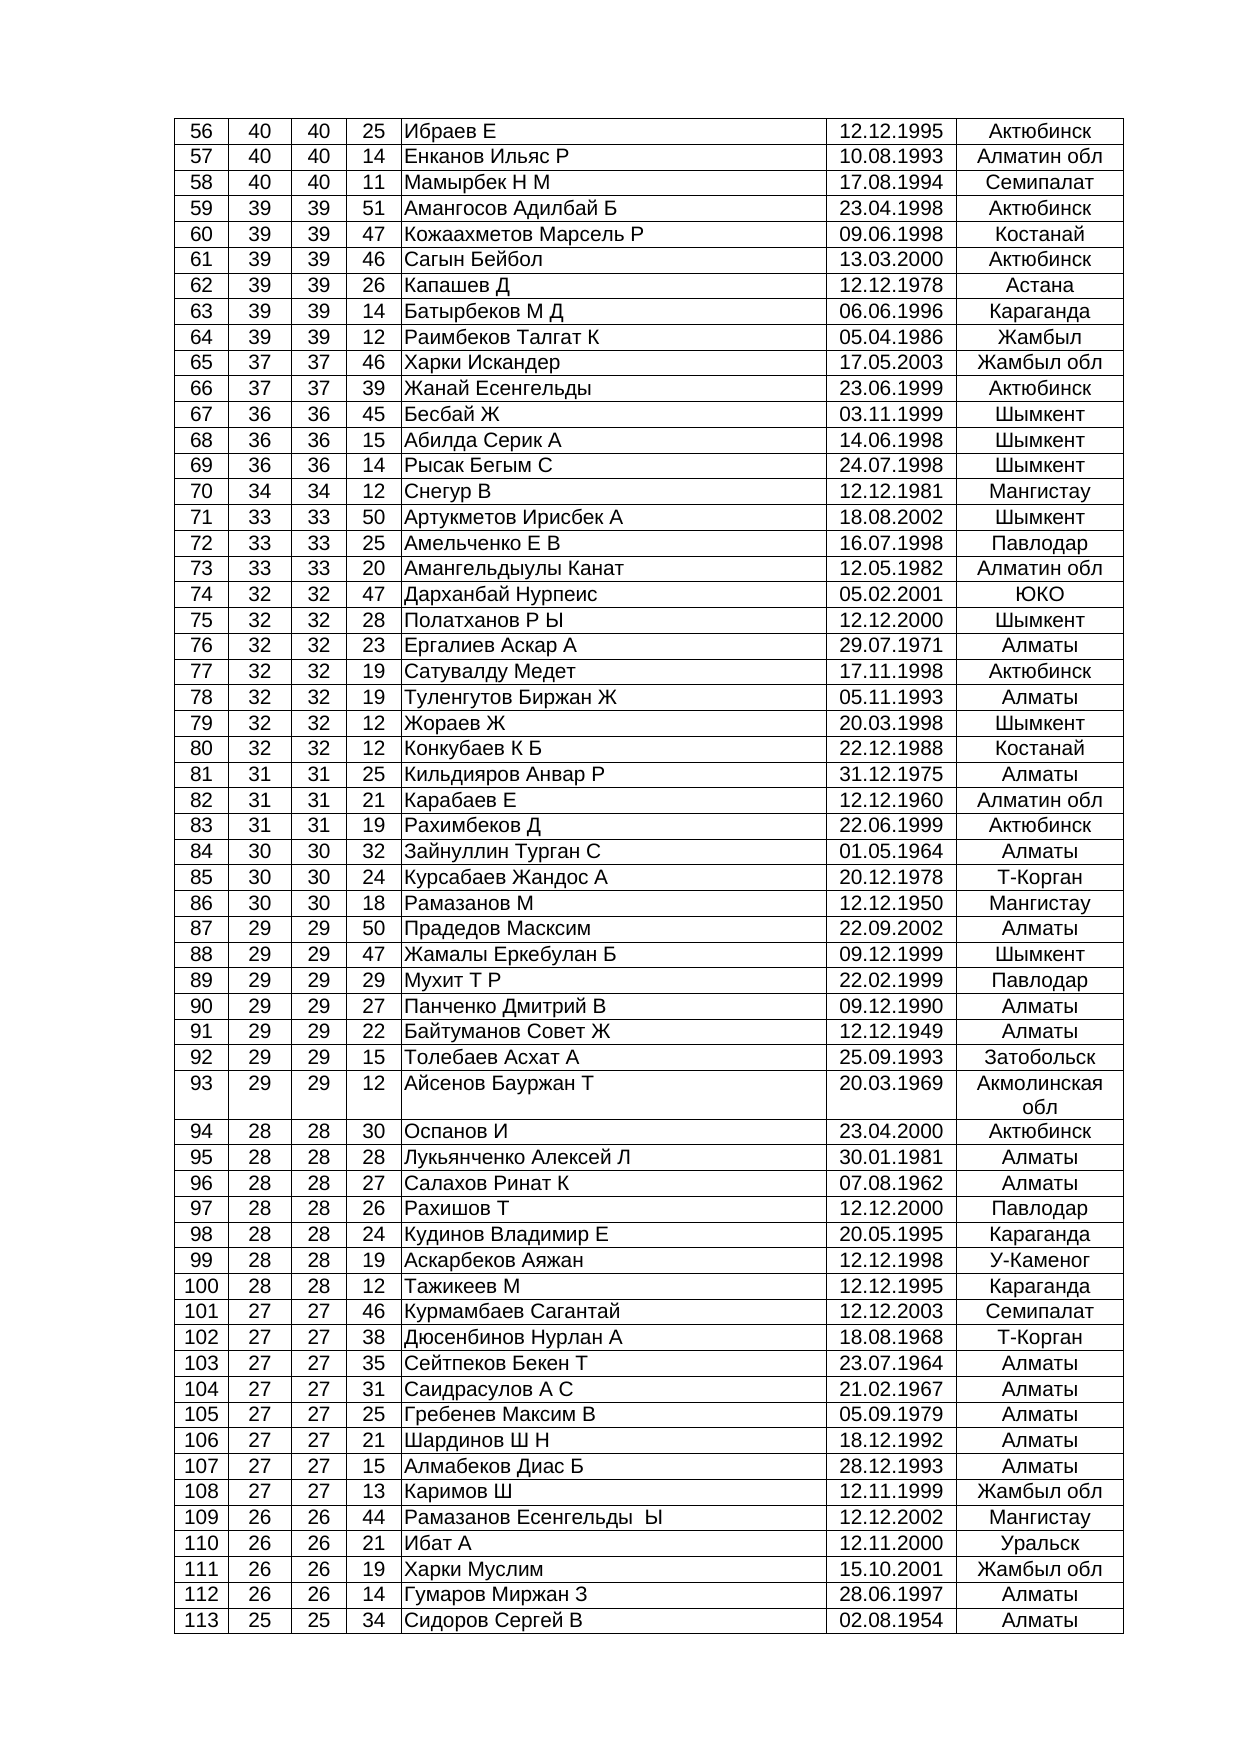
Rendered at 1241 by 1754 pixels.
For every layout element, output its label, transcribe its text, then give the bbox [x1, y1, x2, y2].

table_cell 46 [347, 351, 401, 375]
table_cell Алмабеков Диас Б [402, 1454, 826, 1479]
table_cell Капашев Д [402, 274, 826, 298]
table_cell Алматы [957, 1145, 1123, 1170]
table_cell 36 [229, 402, 291, 427]
table_cell 27 [292, 1377, 346, 1402]
table_cell 12.12.1995 [827, 1274, 956, 1299]
table_cell 14 [347, 454, 401, 478]
table_cell 61 [175, 248, 228, 272]
table_cell 12 [347, 1274, 401, 1299]
table_cell 72 [175, 531, 228, 556]
table_cell 25 [229, 1609, 291, 1633]
table_cell Актюбинск [957, 248, 1123, 272]
table_cell 33 [229, 505, 291, 530]
table_cell Шардинов Ш Н [402, 1428, 826, 1453]
table_cell 86 [175, 891, 228, 916]
table_cell Карабаев Е [402, 788, 826, 813]
table_cell 71 [175, 505, 228, 530]
table_cell 21 [347, 1428, 401, 1453]
table_cell 70 [175, 479, 228, 504]
table_cell 28 [229, 1274, 291, 1299]
table_cell 92 [175, 1045, 228, 1070]
table_cell 30 [292, 840, 346, 864]
table_cell Мангистау [957, 1506, 1123, 1530]
table_cell 23.04.1998 [827, 196, 956, 221]
table_cell 26 [347, 1197, 401, 1221]
table_cell 32 [229, 582, 291, 607]
table_cell 39 [229, 325, 291, 350]
table_cell Алматы [957, 1583, 1123, 1607]
table_cell 39 [292, 196, 346, 221]
table_cell Рамазанов М [402, 891, 826, 916]
table_cell 29 [229, 994, 291, 1019]
table_cell 13 [347, 1480, 401, 1504]
table_cell Прадедов Масксим [402, 917, 826, 941]
table_cell 24 [347, 1223, 401, 1247]
table_cell 16.07.1998 [827, 531, 956, 556]
table_cell 85 [175, 865, 228, 890]
table_cell 38 [347, 1325, 401, 1350]
table_cell 37 [229, 376, 291, 401]
table_cell Семипалат [957, 1300, 1123, 1324]
table_cell 40 [292, 171, 346, 195]
table_cell 31 [229, 788, 291, 813]
table_cell Алматы [957, 1609, 1123, 1633]
table_cell 12 [347, 737, 401, 761]
table_cell 22.06.1999 [827, 814, 956, 838]
table_cell Жораев Ж [402, 711, 826, 736]
table_cell 02.08.1954 [827, 1609, 956, 1633]
table_cell Рамазанов Есенгельды Ы [402, 1506, 826, 1530]
table_cell 39 [229, 248, 291, 272]
table_cell Ергалиев Аскар А [402, 634, 826, 658]
table_cell 20.12.1978 [827, 865, 956, 890]
table_cell 25.09.1993 [827, 1045, 956, 1070]
table_cell 30 [292, 891, 346, 916]
table_cell Алматы [957, 1171, 1123, 1196]
table_cell Алматы [957, 685, 1123, 710]
table_cell Алматы [957, 917, 1123, 941]
table_cell Батырбеков М Д [402, 299, 826, 324]
table_cell 29 [229, 1071, 291, 1118]
table_cell 33 [292, 531, 346, 556]
table_cell 28 [229, 1145, 291, 1170]
table_cell Снегур В [402, 479, 826, 504]
table_cell Конкубаев К Б [402, 737, 826, 761]
table_cell Актюбинск [957, 376, 1123, 401]
table_cell 39 [292, 248, 346, 272]
table_cell 37 [292, 351, 346, 375]
table_cell 39 [292, 274, 346, 298]
table_cell Салахов Ринат К [402, 1171, 826, 1196]
table_cell 40 [292, 145, 346, 169]
table_cell 28 [292, 1248, 346, 1273]
table_cell Т-Корган [957, 1325, 1123, 1350]
table_cell Жамалы Еркебулан Б [402, 943, 826, 967]
table_cell Кудинов Владимир Е [402, 1223, 826, 1247]
table_cell 27 [229, 1403, 291, 1427]
table_cell Амельченко Е В [402, 531, 826, 556]
table_cell 39 [229, 299, 291, 324]
table_cell 26 [292, 1506, 346, 1530]
table_cell 29 [292, 917, 346, 941]
table_cell 17.05.2003 [827, 351, 956, 375]
table_cell 12.05.1982 [827, 557, 956, 581]
table_cell Алматы [957, 1428, 1123, 1453]
table_cell 79 [175, 711, 228, 736]
table_cell 25 [347, 1403, 401, 1427]
table_cell 31 [292, 788, 346, 813]
table_cell 78 [175, 685, 228, 710]
table_cell 18.08.2002 [827, 505, 956, 530]
table_cell 18 [347, 891, 401, 916]
table_cell 15 [347, 1454, 401, 1479]
table_cell 39 [229, 222, 291, 247]
table_cell 100 [175, 1274, 228, 1299]
table_cell Актюбинск [957, 196, 1123, 221]
table_cell Курсабаев Жандос А [402, 865, 826, 890]
table_cell Тажикеев М [402, 1274, 826, 1299]
table_cell Сатувалду Медет [402, 660, 826, 684]
table_cell 32 [292, 737, 346, 761]
table_cell Шымкент [957, 454, 1123, 478]
table_cell 47 [347, 582, 401, 607]
table_cell 29 [229, 1020, 291, 1044]
table_cell 07.08.1962 [827, 1171, 956, 1196]
table_cell 102 [175, 1325, 228, 1350]
table_cell 58 [175, 171, 228, 195]
table_cell 93 [175, 1071, 228, 1118]
table_cell 05.04.1986 [827, 325, 956, 350]
table_cell 23.06.1999 [827, 376, 956, 401]
table_cell Амангосов Адилбай Б [402, 196, 826, 221]
table_cell 46 [347, 248, 401, 272]
table_cell 62 [175, 274, 228, 298]
table_cell 83 [175, 814, 228, 838]
table_cell 112 [175, 1583, 228, 1607]
table_cell 11 [347, 171, 401, 195]
table_cell 12.11.2000 [827, 1531, 956, 1556]
table_cell 105 [175, 1403, 228, 1427]
table_cell Бесбай Ж [402, 402, 826, 427]
table_cell 56 [175, 119, 228, 144]
table_cell 27 [347, 994, 401, 1019]
table_cell 29 [347, 968, 401, 993]
table_cell 27 [292, 1454, 346, 1479]
table_cell Кильдияров Анвар Р [402, 763, 826, 787]
table_cell 26 [229, 1531, 291, 1556]
table_cell 45 [347, 402, 401, 427]
table_cell 22.12.1988 [827, 737, 956, 761]
table_cell 12 [347, 1071, 401, 1118]
table_cell 30 [347, 1120, 401, 1144]
table_cell 20.05.1995 [827, 1223, 956, 1247]
table_cell 40 [292, 119, 346, 144]
table_cell 67 [175, 402, 228, 427]
table_cell Сейтпеков Бекен Т [402, 1351, 826, 1376]
table_cell 12.12.2000 [827, 1197, 956, 1221]
table_cell 32 [292, 582, 346, 607]
table_cell 29 [292, 968, 346, 993]
table_cell 19 [347, 660, 401, 684]
table_cell 47 [347, 943, 401, 967]
table_cell Шымкент [957, 608, 1123, 633]
table_cell 15 [347, 428, 401, 453]
table_cell 77 [175, 660, 228, 684]
table_cell 25 [347, 119, 401, 144]
table_cell Панченко Дмитрий В [402, 994, 826, 1019]
table_cell 31.12.1975 [827, 763, 956, 787]
table_cell Алматы [957, 1351, 1123, 1376]
table_cell 111 [175, 1557, 228, 1582]
table_cell Уральск [957, 1531, 1123, 1556]
table_cell 25 [347, 763, 401, 787]
table_cell 40 [229, 119, 291, 144]
table_cell Алматы [957, 840, 1123, 864]
table_cell 26 [229, 1506, 291, 1530]
table_cell 34 [292, 479, 346, 504]
table_cell 12.12.1960 [827, 788, 956, 813]
table_cell 106 [175, 1428, 228, 1453]
table_cell Алматы [957, 634, 1123, 658]
table_cell 20.03.1998 [827, 711, 956, 736]
table_cell 32 [347, 840, 401, 864]
table_cell 82 [175, 788, 228, 813]
table_cell 28 [347, 608, 401, 633]
table_cell Шымкент [957, 943, 1123, 967]
table_cell Семипалат [957, 171, 1123, 195]
table_cell 103 [175, 1351, 228, 1376]
table_cell 90 [175, 994, 228, 1019]
table_cell 80 [175, 737, 228, 761]
table_cell Караганда [957, 1223, 1123, 1247]
table_cell 25 [292, 1609, 346, 1633]
table_cell Гумаров Миржан З [402, 1583, 826, 1607]
table_cell 50 [347, 505, 401, 530]
table_cell Кожаахметов Марсель Р [402, 222, 826, 247]
table_cell 18.12.1992 [827, 1428, 956, 1453]
table_cell 104 [175, 1377, 228, 1402]
table_cell 109 [175, 1506, 228, 1530]
table_cell 35 [347, 1351, 401, 1376]
table_cell Енканов Ильяс Р [402, 145, 826, 169]
table_cell Шымкент [957, 428, 1123, 453]
table_cell 27 [229, 1351, 291, 1376]
table_cell 34 [347, 1609, 401, 1633]
table_cell 21 [347, 788, 401, 813]
table_cell 15.10.2001 [827, 1557, 956, 1582]
table_cell Лукьянченко Алексей Л [402, 1145, 826, 1170]
table_cell 28 [229, 1248, 291, 1273]
table_cell 36 [229, 428, 291, 453]
table_cell Акмолинская обл [957, 1071, 1123, 1118]
table_cell 14 [347, 145, 401, 169]
table_cell Павлодар [957, 968, 1123, 993]
table_cell Мухит Т Р [402, 968, 826, 993]
table_cell 03.11.1999 [827, 402, 956, 427]
table_cell Дюсенбинов Нурлан А [402, 1325, 826, 1350]
table_cell 65 [175, 351, 228, 375]
table_cell 18.08.1968 [827, 1325, 956, 1350]
table_cell Сагын Бейбол [402, 248, 826, 272]
table_cell 14.06.1998 [827, 428, 956, 453]
table_cell 27 [292, 1351, 346, 1376]
table_cell 12.12.1950 [827, 891, 956, 916]
table_cell 19 [347, 814, 401, 838]
table_cell 101 [175, 1300, 228, 1324]
table_cell 26 [347, 274, 401, 298]
table_cell 30 [292, 865, 346, 890]
table_cell 06.06.1996 [827, 299, 956, 324]
table_cell 28 [292, 1197, 346, 1221]
table_cell 74 [175, 582, 228, 607]
table_cell 27 [292, 1403, 346, 1427]
table_cell Алматы [957, 1454, 1123, 1479]
table_cell Алматы [957, 994, 1123, 1019]
table_cell 12.12.1981 [827, 479, 956, 504]
table_cell 34 [229, 479, 291, 504]
table_cell Рахишов Т [402, 1197, 826, 1221]
table_cell 28 [229, 1197, 291, 1221]
table_cell Алматин обл [957, 557, 1123, 581]
table_cell Караганда [957, 299, 1123, 324]
table_cell 21.02.1967 [827, 1377, 956, 1402]
table_cell Полатханов Р Ы [402, 608, 826, 633]
table_cell 29 [292, 1071, 346, 1118]
table_cell 64 [175, 325, 228, 350]
table_cell 91 [175, 1020, 228, 1044]
table_cell 28 [347, 1145, 401, 1170]
table_cell 39 [347, 376, 401, 401]
table_cell 32 [292, 711, 346, 736]
table_cell 88 [175, 943, 228, 967]
table_cell 28 [292, 1171, 346, 1196]
table_cell 27 [292, 1325, 346, 1350]
table_cell 32 [229, 660, 291, 684]
table_cell 30 [229, 865, 291, 890]
table_cell 40 [229, 145, 291, 169]
table_cell 44 [347, 1506, 401, 1530]
table_cell Жамбыл обл [957, 351, 1123, 375]
table_cell 28 [229, 1171, 291, 1196]
table_cell 27 [229, 1480, 291, 1504]
table_cell Павлодар [957, 1197, 1123, 1221]
table_cell 27 [347, 1171, 401, 1196]
table_cell 12 [347, 325, 401, 350]
table_cell 40 [229, 171, 291, 195]
table_cell 19 [347, 685, 401, 710]
table_cell 39 [292, 325, 346, 350]
table_cell 05.11.1993 [827, 685, 956, 710]
table_cell 29 [229, 943, 291, 967]
table_cell 60 [175, 222, 228, 247]
table_cell 46 [347, 1300, 401, 1324]
table_cell 27 [292, 1300, 346, 1324]
table_cell 108 [175, 1480, 228, 1504]
table_cell 26 [229, 1583, 291, 1607]
table_cell 22 [347, 1020, 401, 1044]
table_cell 17.11.1998 [827, 660, 956, 684]
table_cell Дарханбай Нурпеис [402, 582, 826, 607]
table_cell 59 [175, 196, 228, 221]
table_cell 12 [347, 711, 401, 736]
table_cell 12.12.1995 [827, 119, 956, 144]
table_cell 33 [229, 531, 291, 556]
table_cell 26 [292, 1557, 346, 1582]
table_cell 12.12.2002 [827, 1506, 956, 1530]
table_cell 31 [292, 814, 346, 838]
table_cell Мангистау [957, 479, 1123, 504]
table_cell 37 [292, 376, 346, 401]
table_cell Каримов Ш [402, 1480, 826, 1504]
table_cell Затобольск [957, 1045, 1123, 1070]
table_cell Алматы [957, 1020, 1123, 1044]
table_cell 63 [175, 299, 228, 324]
table_cell Актюбинск [957, 1120, 1123, 1144]
table_cell Костанай [957, 737, 1123, 761]
table_cell 27 [229, 1428, 291, 1453]
table_cell 73 [175, 557, 228, 581]
table_cell 09.06.1998 [827, 222, 956, 247]
table_cell 36 [292, 428, 346, 453]
table_cell 37 [229, 351, 291, 375]
table_cell Оспанов И [402, 1120, 826, 1144]
table_cell 47 [347, 222, 401, 247]
table_cell Ибат А [402, 1531, 826, 1556]
table_cell 29 [229, 1045, 291, 1070]
table_cell 21 [347, 1531, 401, 1556]
table_cell Жамбыл [957, 325, 1123, 350]
table_cell 29 [292, 943, 346, 967]
table_cell Мамырбек Н М [402, 171, 826, 195]
table_cell Байтуманов Совет Ж [402, 1020, 826, 1044]
table_cell 29 [229, 968, 291, 993]
table_cell Алматы [957, 1403, 1123, 1427]
table_cell 66 [175, 376, 228, 401]
table_cell 23.07.1964 [827, 1351, 956, 1376]
table_cell 39 [292, 299, 346, 324]
table_cell Караганда [957, 1274, 1123, 1299]
table_cell 30.01.1981 [827, 1145, 956, 1170]
table_cell Костанай [957, 222, 1123, 247]
table_cell 26 [292, 1583, 346, 1607]
table_cell 25 [347, 531, 401, 556]
table_cell 32 [292, 660, 346, 684]
table_cell 98 [175, 1223, 228, 1247]
table_cell 28 [292, 1120, 346, 1144]
table_cell 28 [292, 1145, 346, 1170]
table_cell 39 [292, 222, 346, 247]
table_cell Туленгутов Биржан Ж [402, 685, 826, 710]
table_cell 23 [347, 634, 401, 658]
table_cell 12.12.1949 [827, 1020, 956, 1044]
table_cell 29 [292, 1020, 346, 1044]
table_cell 94 [175, 1120, 228, 1144]
table_cell Гребенев Максим В [402, 1403, 826, 1427]
table_cell 24.07.1998 [827, 454, 956, 478]
table_cell 39 [229, 196, 291, 221]
table_cell Алматин обл [957, 145, 1123, 169]
table_cell 12.12.2000 [827, 608, 956, 633]
table_cell 05.09.1979 [827, 1403, 956, 1427]
table_cell Курмамбаев Сагантай [402, 1300, 826, 1324]
table_cell 28.12.1993 [827, 1454, 956, 1479]
table_cell 26 [292, 1531, 346, 1556]
table_cell Жанай Есенгельды [402, 376, 826, 401]
table_cell 33 [292, 505, 346, 530]
table_cell 89 [175, 968, 228, 993]
table_cell 22.02.1999 [827, 968, 956, 993]
table_cell Жамбыл обл [957, 1557, 1123, 1582]
table_cell 33 [292, 557, 346, 581]
table_cell 31 [229, 814, 291, 838]
table_cell Артукметов Ирисбек А [402, 505, 826, 530]
table_cell 33 [229, 557, 291, 581]
table_cell 39 [229, 274, 291, 298]
table_cell Рахимбеков Д [402, 814, 826, 838]
table_cell 57 [175, 145, 228, 169]
table_cell 28.06.1997 [827, 1583, 956, 1607]
table_cell 36 [229, 454, 291, 478]
table_cell 68 [175, 428, 228, 453]
table_cell 12.11.1999 [827, 1480, 956, 1504]
table_cell 32 [292, 685, 346, 710]
table_cell 01.05.1964 [827, 840, 956, 864]
table_cell 32 [292, 634, 346, 658]
table_cell 27 [229, 1325, 291, 1350]
table_cell 31 [229, 763, 291, 787]
table_cell 36 [292, 454, 346, 478]
table_cell 17.08.1994 [827, 171, 956, 195]
table_cell 95 [175, 1145, 228, 1170]
table_cell 36 [292, 402, 346, 427]
table_cell Актюбинск [957, 119, 1123, 144]
table_cell 14 [347, 299, 401, 324]
table_cell 99 [175, 1248, 228, 1273]
table_cell 23.04.2000 [827, 1120, 956, 1144]
table_cell 107 [175, 1454, 228, 1479]
table_cell 22.09.2002 [827, 917, 956, 941]
table_cell 32 [229, 711, 291, 736]
table_cell Шымкент [957, 711, 1123, 736]
table_cell 13.03.2000 [827, 248, 956, 272]
table_cell 28 [229, 1120, 291, 1144]
table_cell Алматин обл [957, 788, 1123, 813]
table_cell 15 [347, 1045, 401, 1070]
table_cell 20.03.1969 [827, 1071, 956, 1118]
table_cell 19 [347, 1557, 401, 1582]
table_cell 29 [292, 994, 346, 1019]
table_cell 12.12.2003 [827, 1300, 956, 1324]
table_cell 12.12.1998 [827, 1248, 956, 1273]
table_cell 09.12.1990 [827, 994, 956, 1019]
table_cell 27 [229, 1377, 291, 1402]
table_cell 81 [175, 763, 228, 787]
table_cell 09.12.1999 [827, 943, 956, 967]
table_cell Сидоров Сергей В [402, 1609, 826, 1633]
table_cell 19 [347, 1248, 401, 1273]
table_cell Алматы [957, 763, 1123, 787]
table_cell 28 [292, 1274, 346, 1299]
table_cell Алматы [957, 1377, 1123, 1402]
table_cell 28 [292, 1223, 346, 1247]
table_cell Астана [957, 274, 1123, 298]
table_cell Амангельдыулы Канат [402, 557, 826, 581]
table_cell 51 [347, 196, 401, 221]
table_cell 32 [229, 685, 291, 710]
table_cell 14 [347, 1583, 401, 1607]
table_cell 84 [175, 840, 228, 864]
table_cell Шымкент [957, 505, 1123, 530]
table_cell Т-Корган [957, 865, 1123, 890]
table_cell Рысак Бегым С [402, 454, 826, 478]
table_cell Аскарбеков Аяжан [402, 1248, 826, 1273]
table_cell 29.07.1971 [827, 634, 956, 658]
table_cell Абилда Серик А [402, 428, 826, 453]
table_cell 27 [229, 1300, 291, 1324]
table_cell 28 [229, 1223, 291, 1247]
table_cell 69 [175, 454, 228, 478]
table_cell 24 [347, 865, 401, 890]
table_cell 27 [292, 1480, 346, 1504]
table_cell 32 [229, 608, 291, 633]
table_cell 75 [175, 608, 228, 633]
table_cell Толебаев Асхат А [402, 1045, 826, 1070]
table_cell 10.08.1993 [827, 145, 956, 169]
table_cell Ибраев Е [402, 119, 826, 144]
table_cell Актюбинск [957, 814, 1123, 838]
table_cell 32 [292, 608, 346, 633]
table_cell 27 [292, 1428, 346, 1453]
table_cell У-Каменог [957, 1248, 1123, 1273]
table_cell Павлодар [957, 531, 1123, 556]
table_cell ЮКО [957, 582, 1123, 607]
table_cell Раимбеков Талгат К [402, 325, 826, 350]
table_cell 27 [229, 1454, 291, 1479]
table_cell Мангистау [957, 891, 1123, 916]
table_cell Айсенов Бауржан Т [402, 1071, 826, 1118]
table_cell 20 [347, 557, 401, 581]
table_cell 32 [229, 737, 291, 761]
table_cell 12.12.1978 [827, 274, 956, 298]
table_cell 87 [175, 917, 228, 941]
table_cell 96 [175, 1171, 228, 1196]
table_cell 30 [229, 891, 291, 916]
table_cell Жамбыл обл [957, 1480, 1123, 1504]
table_cell Шымкент [957, 402, 1123, 427]
table_cell 29 [292, 1045, 346, 1070]
table_cell 31 [292, 763, 346, 787]
table_cell 05.02.2001 [827, 582, 956, 607]
table_cell 97 [175, 1197, 228, 1221]
table_cell Харки Муслим [402, 1557, 826, 1582]
table_cell Саидрасулов А С [402, 1377, 826, 1402]
table_cell 110 [175, 1531, 228, 1556]
table_cell 29 [229, 917, 291, 941]
table_cell Харки Искандер [402, 351, 826, 375]
table_cell Актюбинск [957, 660, 1123, 684]
table_cell 31 [347, 1377, 401, 1402]
table_cell 26 [229, 1557, 291, 1582]
table_cell 50 [347, 917, 401, 941]
table_cell Зайнуллин Турган С [402, 840, 826, 864]
table_cell 30 [229, 840, 291, 864]
table_cell 76 [175, 634, 228, 658]
table_cell 32 [229, 634, 291, 658]
table_cell 113 [175, 1609, 228, 1633]
table_cell 12 [347, 479, 401, 504]
